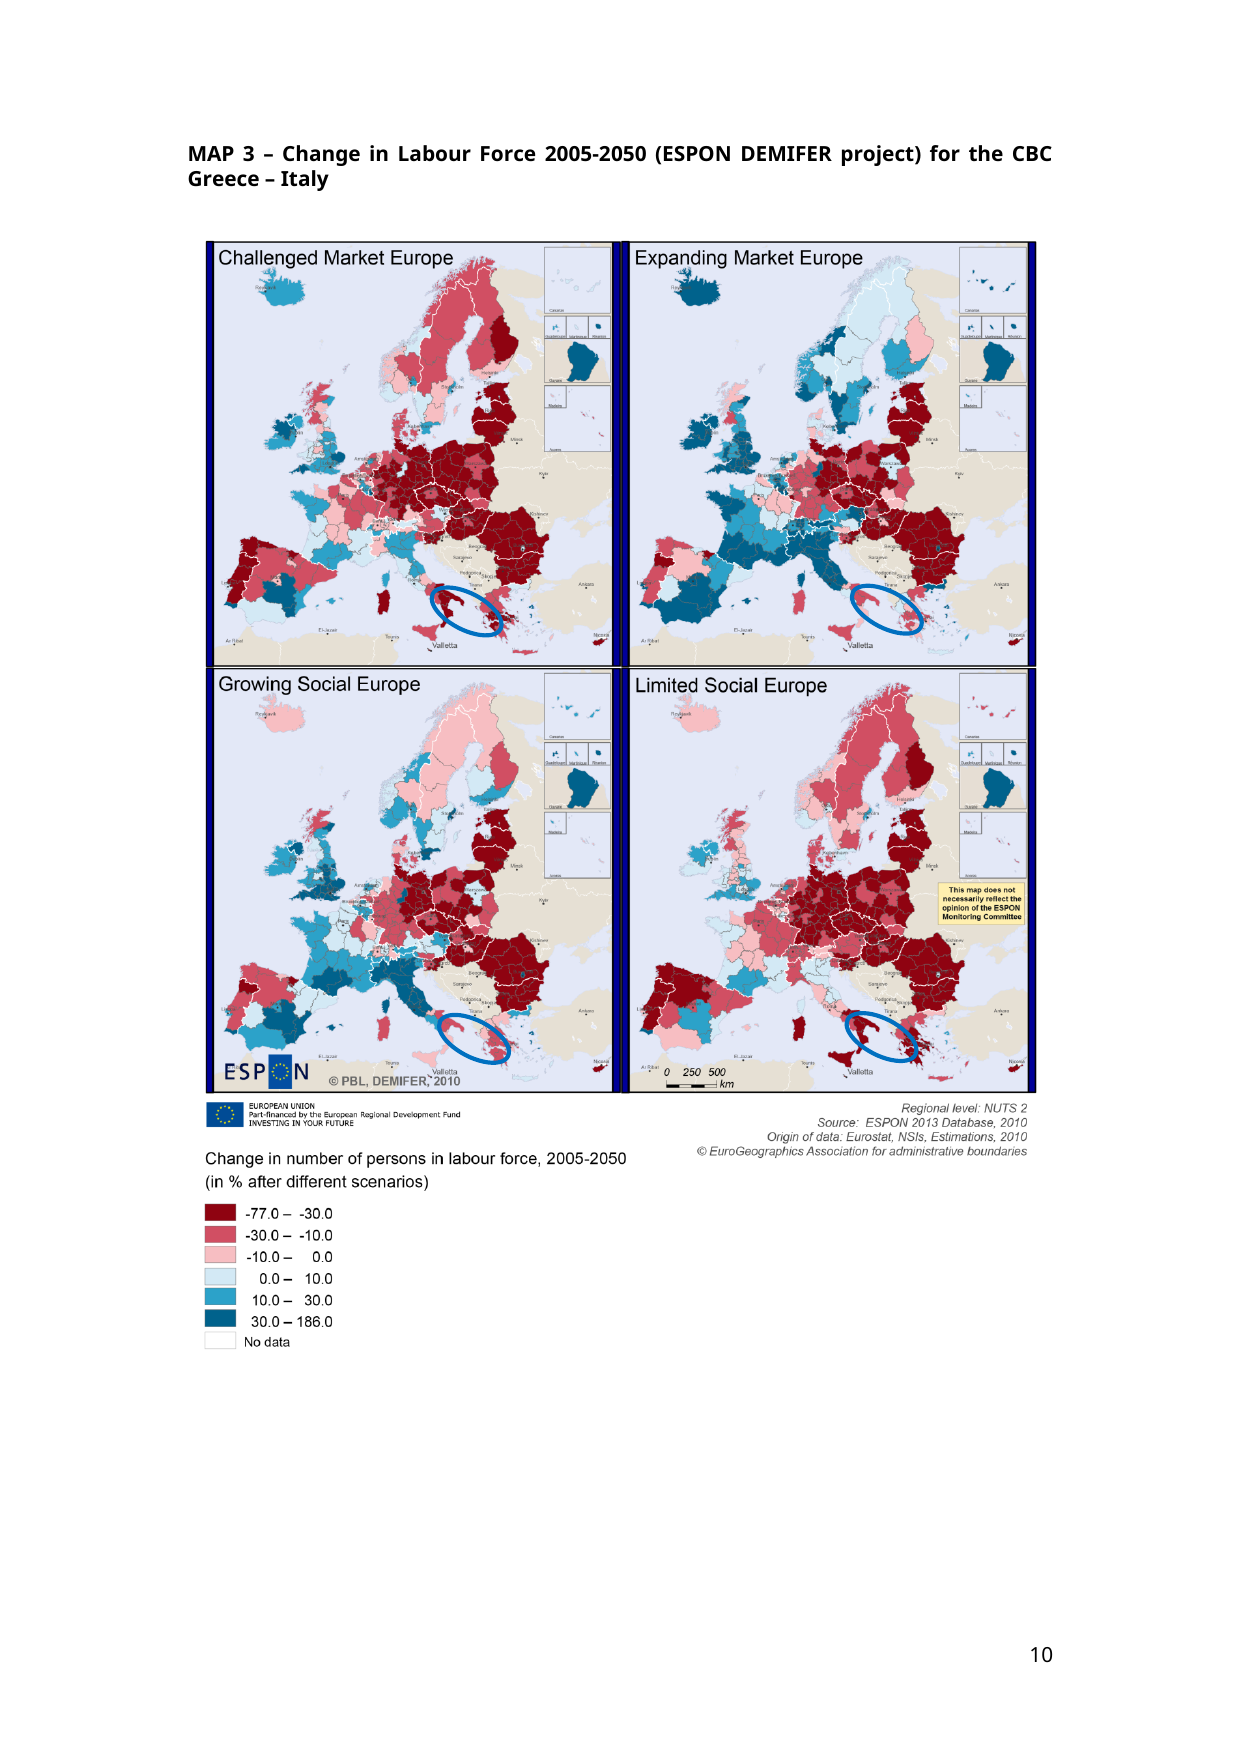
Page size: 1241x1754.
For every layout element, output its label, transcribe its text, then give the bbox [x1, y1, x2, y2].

text MAP 3 – Change in Labour Force 2005-2050 (ESPON DEMIFER project) for the CBC Greece – Italy [187, 142, 1053, 192]
picture [187, 232, 1054, 1367]
